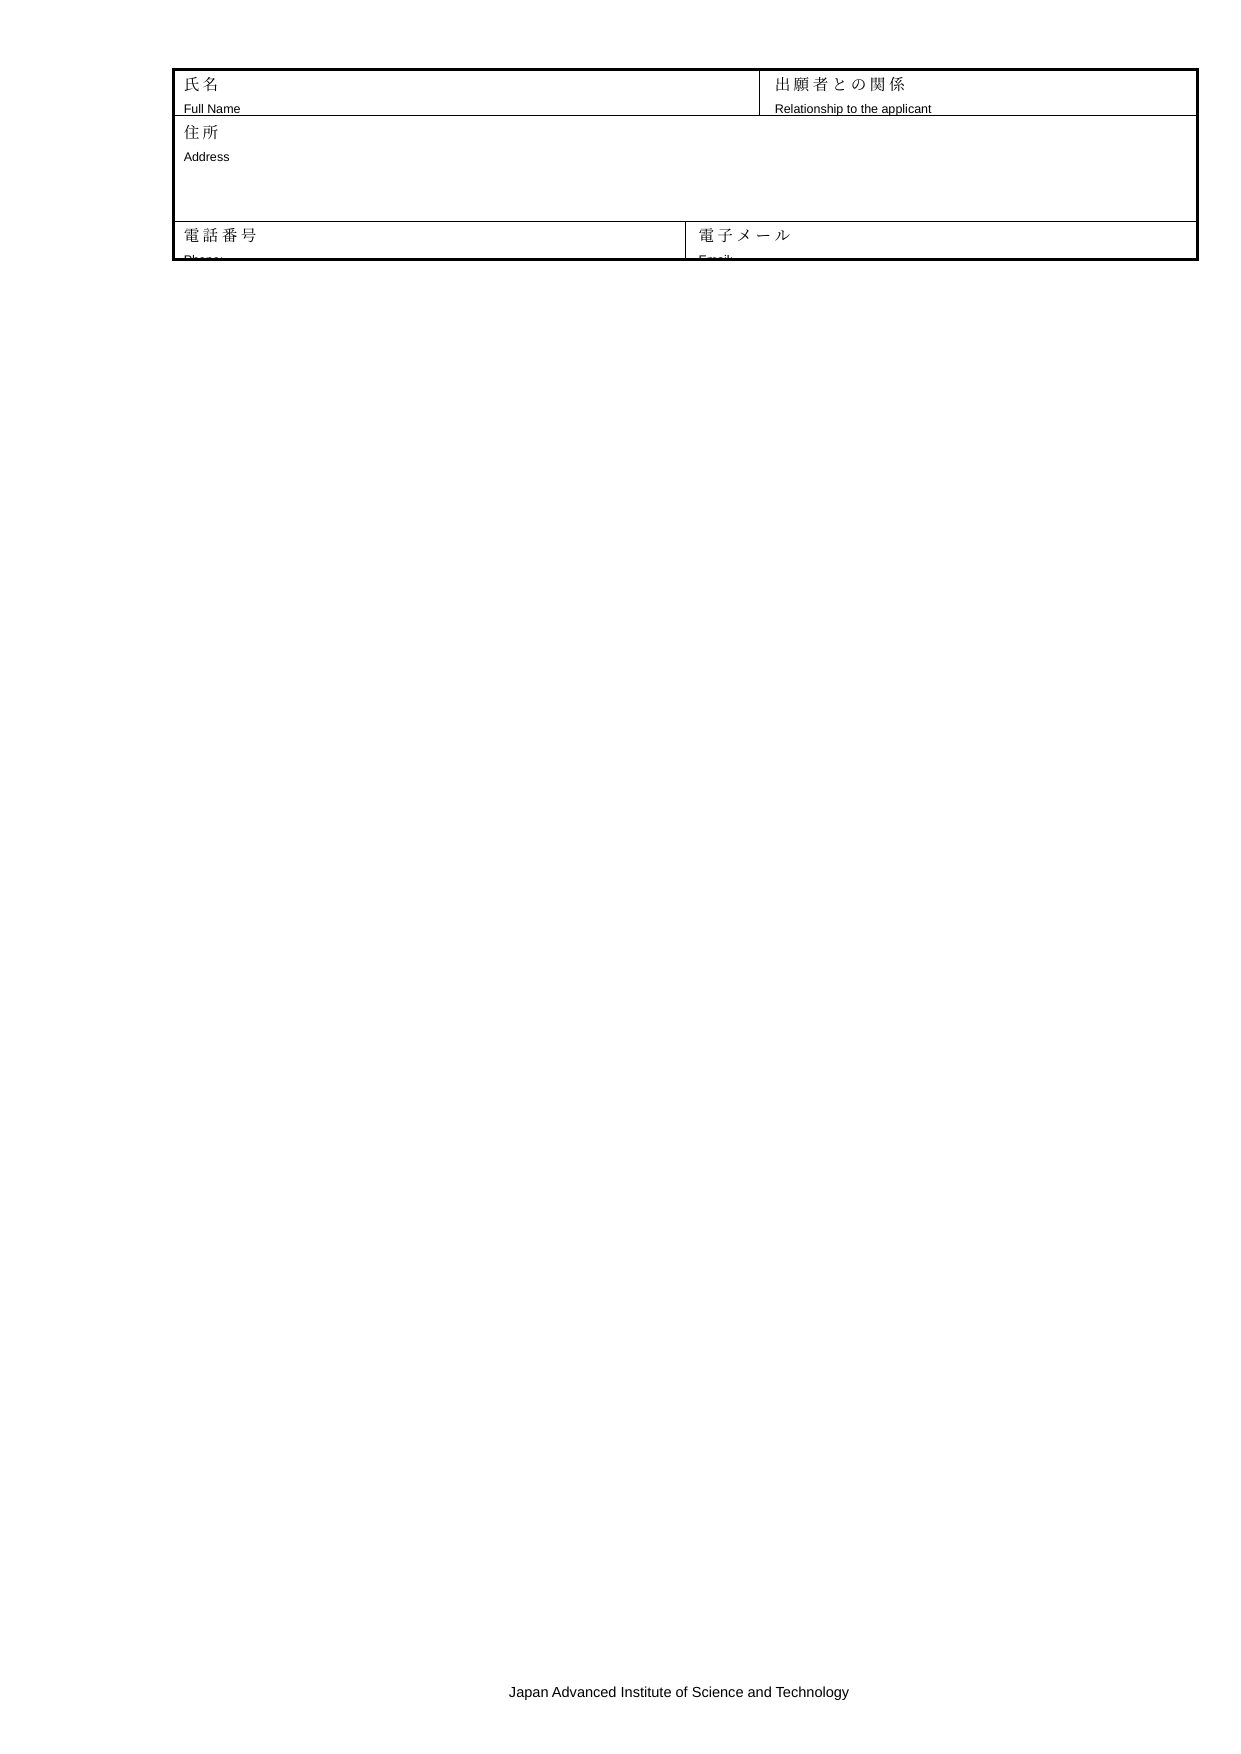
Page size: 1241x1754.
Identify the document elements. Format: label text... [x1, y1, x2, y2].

table_cell 氏名 Full Name [175, 71, 759, 115]
table_cell 出願者との関係 Relationship to the applicant [760, 71, 1196, 115]
table_cell 住所 Address [175, 116, 1196, 221]
table_cell 電子メール Email: [686, 222, 1196, 258]
table_cell 電話番号 Phone: [175, 222, 685, 258]
